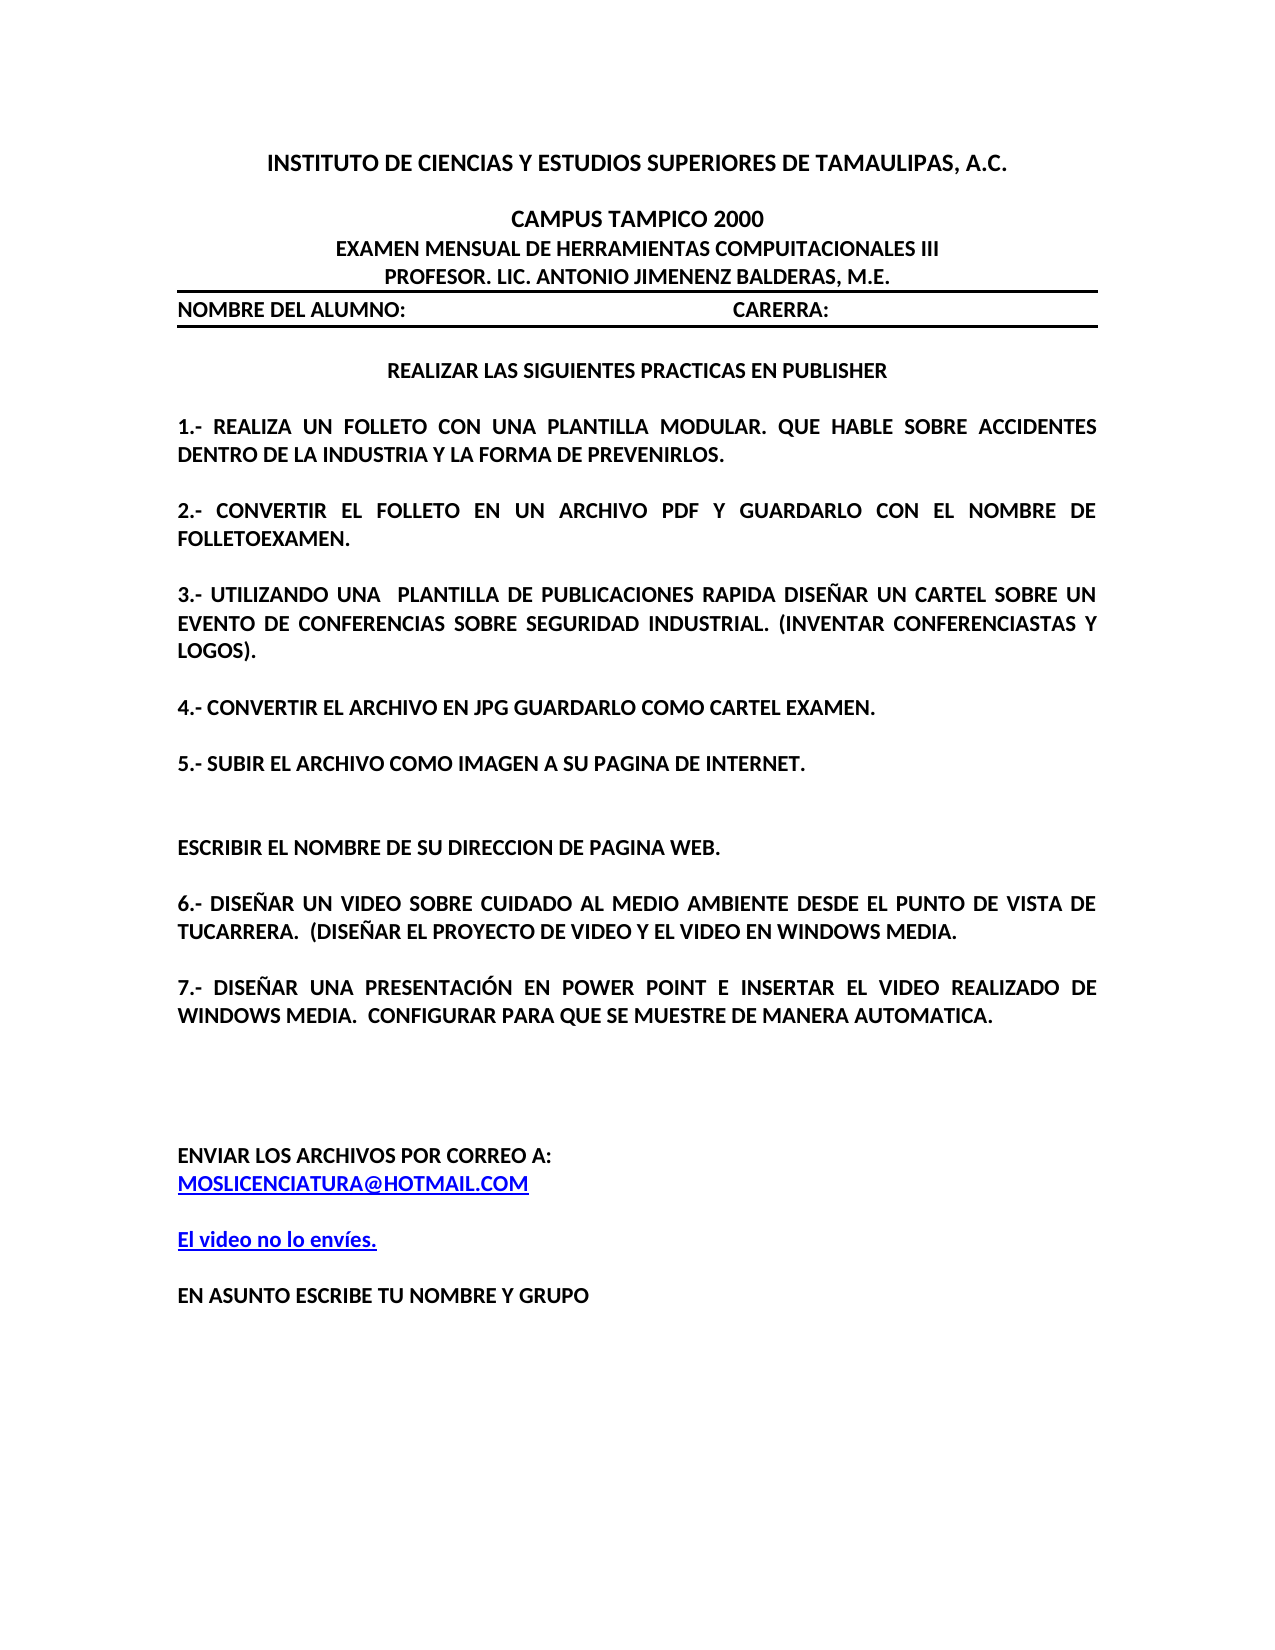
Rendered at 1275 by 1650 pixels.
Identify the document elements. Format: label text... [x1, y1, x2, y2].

text 4.- CONVERTIR EL ARCHIVO EN JPG GUARDARLO COMO CARTEL EXAMEN. [177, 693, 1098, 721]
text EN ASUNTO ESCRIBE TU NOMBRE Y GRUPO [177, 1281, 1098, 1309]
text 5.- SUBIR EL ARCHIVO COMO IMAGEN A SU PAGINA DE INTERNET. [177, 749, 1098, 777]
text EXAMEN MENSUAL DE HERRAMIENTAS COMPUITACIONALES III [177, 234, 1098, 262]
text REALIZAR LAS SIGUIENTES PRACTICAS EN PUBLISHER [177, 356, 1098, 384]
text 1.- REALIZA UN FOLLETO CON UNA PLANTILLA MODULAR. QUE HABLE SOBRE ACCIDENTES DENTRO DE LA INDUSTRIA Y LA FORMA DE PREVENIRLOS. [177, 412, 1098, 468]
text ENVIAR LOS ARCHIVOS POR CORREO A: [177, 1141, 1098, 1169]
text PROFESOR. LIC. ANTONIO JIMENENZ BALDERAS, M.E. [177, 262, 1098, 290]
text CAMPUS TAMPICO 2000 [177, 203, 1098, 234]
text MOSLICENCIATURA@HOTMAIL.COM [177, 1169, 1098, 1197]
text INSTITUTO DE CIENCIAS Y ESTUDIOS SUPERIORES DE TAMAULIPAS, A.C. [177, 148, 1098, 178]
text 3.- UTILIZANDO UNA PLANTILLA DE PUBLICACIONES RAPIDA DISEÑAR UN CARTEL SOBRE UN EVENTO DE CONFERENCIAS SOBRE SEGURIDAD INDUSTRIAL. (INVENTAR CONFERENCIASTAS Y LOGOS). [177, 581, 1098, 665]
text 6.- DISEÑAR UN VIDEO SOBRE CUIDADO AL MEDIO AMBIENTE DESDE EL PUNTO DE VISTA DE TUCARRERA. (DISEÑAR EL PROYECTO DE VIDEO Y EL VIDEO EN WINDOWS MEDIA. [177, 889, 1098, 945]
text ESCRIBIR EL NOMBRE DE SU DIRECCION DE PAGINA WEB. [177, 833, 1098, 861]
text 2.- CONVERTIR EL FOLLETO EN UN ARCHIVO PDF Y GUARDARLO CON EL NOMBRE DE FOLLETOEXAMEN. [177, 497, 1098, 553]
text NOMBRE DEL ALUMNO: CARERRA: [177, 293, 1098, 325]
text El video no lo envíes. [177, 1225, 1098, 1253]
text 7.- DISEÑAR UNA PRESENTACIÓN EN POWER POINT E INSERTAR EL VIDEO REALIZADO DE WINDOWS MEDIA. CONFIGURAR PARA QUE SE MUESTRE DE MANERA AUTOMATICA. [177, 973, 1098, 1029]
